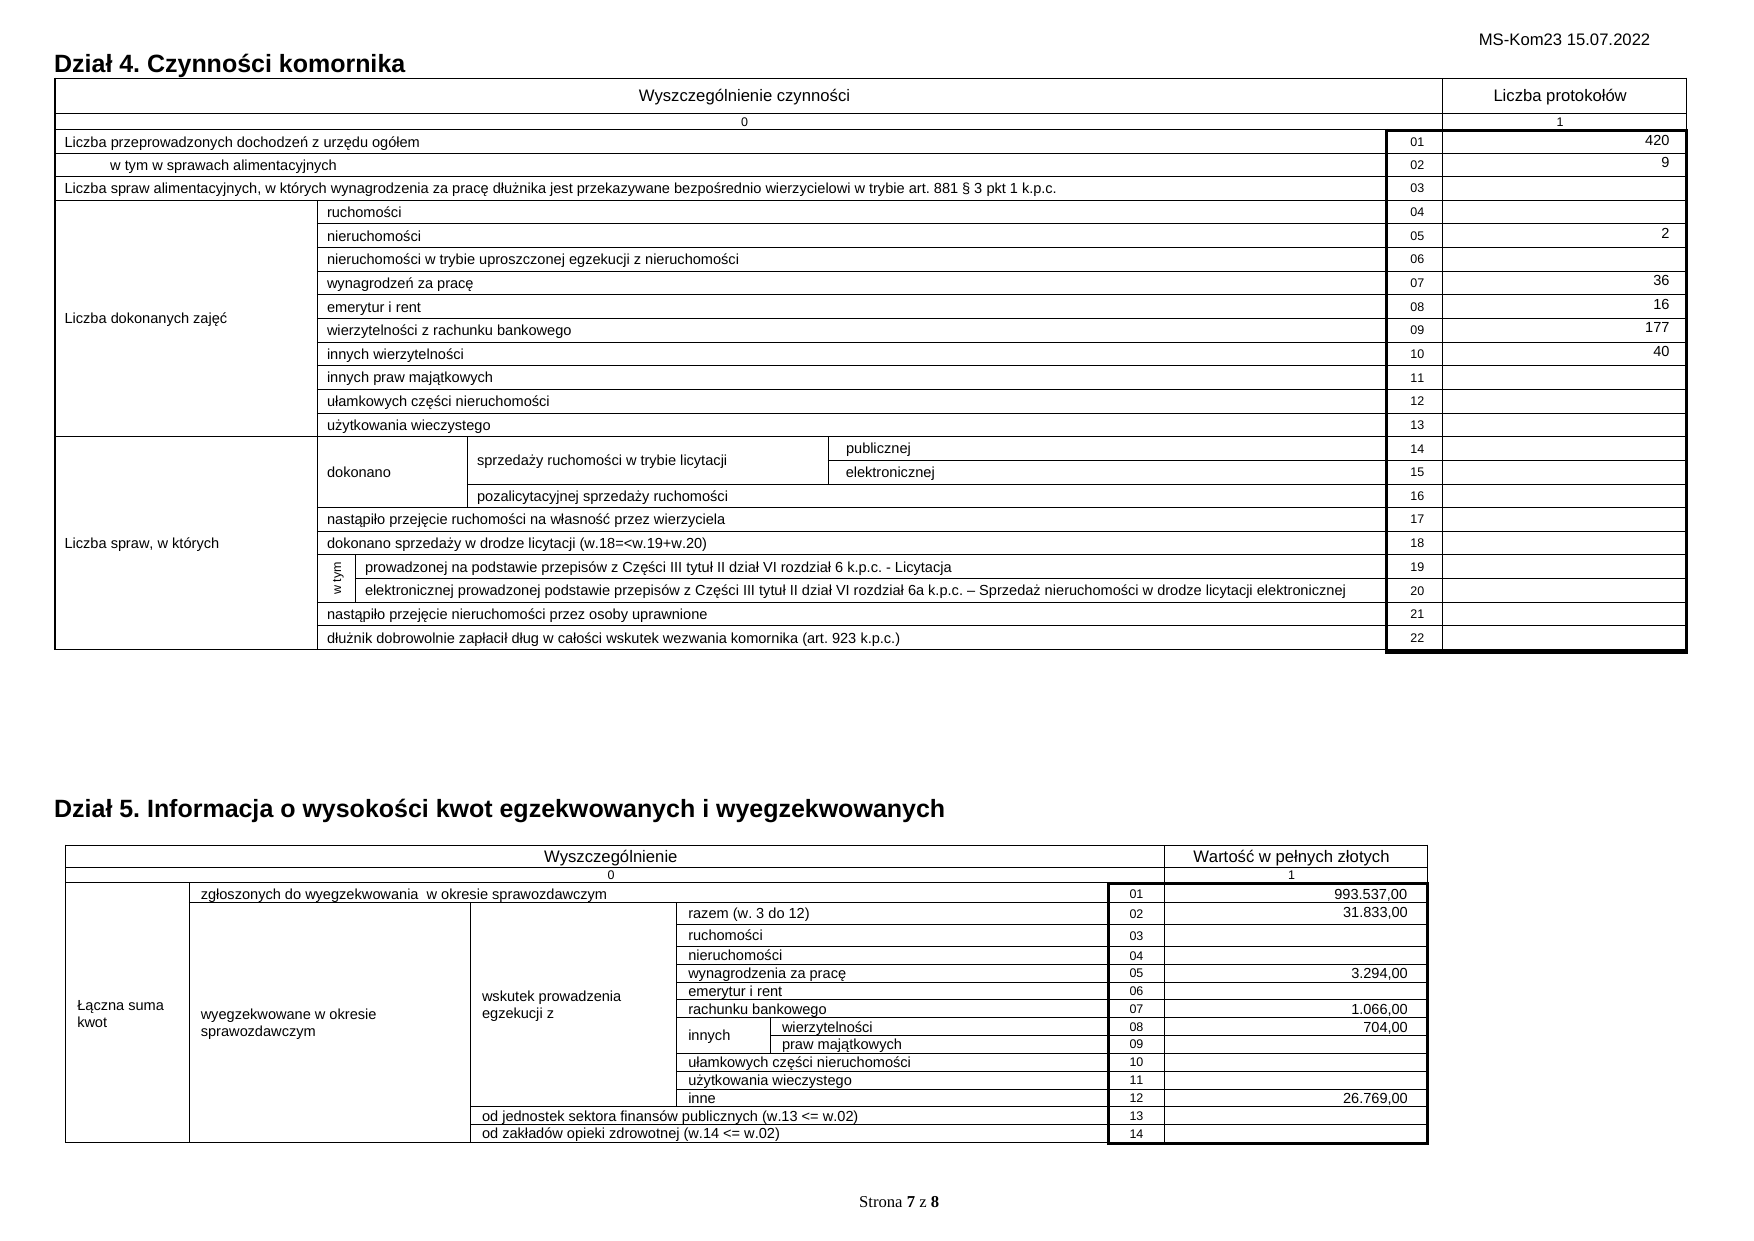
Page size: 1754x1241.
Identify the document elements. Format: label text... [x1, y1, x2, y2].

table_cell 05 [1388, 224, 1442, 247]
table_cell 0 [56, 114, 1442, 129]
table_cell 2 [1443, 224, 1685, 247]
table_cell 09 [1110, 1036, 1164, 1053]
table_cell [1165, 1125, 1426, 1142]
table_header Wyszczególnienie [66, 846, 1164, 867]
table_cell 14 [1110, 1125, 1164, 1142]
table_cell ułamkowych części nieruchomości [677, 1054, 1107, 1071]
table_cell elektronicznej prowadzonej podstawie przepisów z Części III tytuł II dział VI rozdział 6a k.p.c. – Sprzedaż nieruchomości w drodze licytacji elektronicznej [356, 579, 1385, 602]
table_cell 704,00 [1165, 1018, 1426, 1035]
text Dział 5. Informacja o wysokości kwot egzekwowanych i wyegzekwowanych [54, 794, 1641, 823]
table_cell rachunku bankowego [677, 1000, 1107, 1017]
table_cell [1443, 485, 1685, 507]
table_cell innych praw majątkowych [318, 366, 1385, 389]
table_cell 11 [1110, 1072, 1164, 1088]
text Dział 4. Czynności komornika [54, 49, 1650, 77]
table_cell sprzedaży ruchomości w trybie licytacji [468, 437, 828, 483]
table_cell 1 [1165, 868, 1427, 882]
table_cell ułamkowych części nieruchomości [318, 390, 1385, 412]
table_cell 10 [1388, 343, 1442, 365]
table_cell 15 [1388, 461, 1442, 483]
table_cell 09 [1388, 319, 1442, 342]
table_cell 9 [1443, 154, 1685, 176]
table_cell 40 [1443, 343, 1685, 365]
table_cell 07 [1110, 1000, 1164, 1017]
table_cell 02 [1110, 903, 1164, 924]
table_cell 11 [1388, 366, 1442, 389]
table_cell [1443, 555, 1685, 578]
table_cell [1165, 1072, 1426, 1088]
table_cell 993.537,00 [1165, 885, 1426, 902]
table_cell nastąpiło przejęcie ruchomości na własność przez wierzyciela [318, 508, 1385, 531]
table_cell wynagrodzeń za pracę [318, 272, 1385, 294]
table_cell innych [677, 1018, 770, 1053]
table_cell 20 [1388, 579, 1442, 602]
table_cell 05 [1110, 965, 1164, 982]
table_cell 07 [1388, 272, 1442, 294]
table_cell 36 [1443, 272, 1685, 294]
table_cell [1443, 437, 1685, 460]
table_cell 13 [1110, 1107, 1164, 1124]
table_cell Liczba spraw, w których [56, 437, 317, 649]
table_cell w tym [318, 555, 355, 602]
table_cell emerytur i rent [318, 295, 1385, 318]
table_cell nastąpiło przejęcie nieruchomości przez osoby uprawnione [318, 603, 1385, 625]
table_cell 08 [1110, 1018, 1164, 1035]
table_cell 177 [1443, 319, 1685, 342]
table_cell wskutek prowadzenia egzekucji z [471, 903, 676, 1106]
table_cell 16 [1443, 295, 1685, 318]
table_cell 14 [1388, 437, 1442, 460]
table_cell praw majątkowych [771, 1036, 1107, 1053]
table_cell zgłoszonych do wyegzekwowania w okresie sprawozdawczym [190, 883, 1107, 902]
table_cell [1443, 201, 1685, 223]
table_cell publicznej [829, 437, 1385, 460]
table_cell [1165, 983, 1426, 999]
table_cell 0 [66, 868, 1164, 882]
table_cell [1443, 532, 1685, 554]
table_cell ruchomości [318, 201, 1385, 223]
table_cell wyegzekwowane w okresie sprawozdawczym [190, 903, 470, 1142]
table_cell 01 [1388, 132, 1442, 152]
table_cell prowadzonej na podstawie przepisów z Części III tytuł II dział VI rozdział 6 k.p.c. - Licytacja [356, 555, 1385, 578]
table_cell użytkowania wieczystego [677, 1072, 1107, 1088]
table_cell od zakładów opieki zdrowotnej (w.14 <= w.02) [471, 1125, 1107, 1142]
table_cell 10 [1110, 1054, 1164, 1071]
table_cell 01 [1110, 885, 1164, 902]
table_cell 12 [1110, 1090, 1164, 1106]
table_cell użytkowania wieczystego [318, 414, 1385, 436]
table_cell emerytur i rent [677, 983, 1107, 999]
table_cell Liczba dokonanych zajęć [56, 201, 317, 436]
table_cell 16 [1388, 485, 1442, 507]
table_cell nieruchomości [677, 947, 1107, 964]
table_cell 3.294,00 [1165, 965, 1426, 982]
table_cell [1443, 414, 1685, 436]
table_cell [1443, 461, 1685, 483]
table_header Wyszczególnienie czynności [56, 79, 1442, 113]
table_cell nieruchomości w trybie uproszczonej egzekucji z nieruchomości [318, 248, 1385, 271]
table_cell 18 [1388, 532, 1442, 554]
table_cell dokonano [318, 437, 467, 507]
table_cell ruchomości [677, 925, 1107, 946]
table_cell 19 [1388, 555, 1442, 578]
table_header Wartość w pełnych złotych [1165, 846, 1427, 867]
table_cell wierzytelności [771, 1018, 1107, 1035]
table_cell dokonano sprzedaży w drodze licytacji (w.18=<w.19+w.20) [318, 532, 1385, 554]
table_cell wierzytelności z rachunku bankowego [318, 319, 1385, 342]
table_cell 08 [1388, 295, 1442, 318]
table_cell razem (w. 3 do 12) [677, 903, 1107, 924]
table_cell [1165, 947, 1426, 964]
table_cell 06 [1388, 248, 1442, 271]
table_cell [1165, 1036, 1426, 1053]
table_cell [1443, 366, 1685, 389]
table_cell [1443, 177, 1685, 200]
table_cell 03 [1110, 925, 1164, 946]
table_cell elektronicznej [829, 461, 1385, 483]
table_cell od jednostek sektora finansów publicznych (w.13 <= w.02) [471, 1107, 1107, 1124]
table_cell Liczba przeprowadzonych dochodzeń z urzędu ogółem [56, 130, 1385, 152]
table_cell [1443, 626, 1685, 649]
table_cell 13 [1388, 414, 1442, 436]
table_cell [1443, 248, 1685, 271]
table_cell 06 [1110, 983, 1164, 999]
table_cell 03 [1388, 177, 1442, 200]
table_cell [1165, 1054, 1426, 1071]
table_cell 04 [1388, 201, 1442, 223]
table_cell [1443, 390, 1685, 412]
table_cell 17 [1388, 508, 1442, 531]
table_cell [1443, 603, 1685, 625]
table_cell wynagrodzenia za pracę [677, 965, 1107, 982]
table_cell [1443, 579, 1685, 602]
table_cell dłużnik dobrowolnie zapłacił dług w całości wskutek wezwania komornika (art. 923 k.p.c.) [318, 626, 1385, 649]
table_cell nieruchomości [318, 224, 1385, 247]
table_cell 420 [1443, 132, 1685, 152]
table_cell [1165, 925, 1426, 946]
table_cell 26.769,00 [1165, 1090, 1426, 1106]
table_cell 02 [1388, 154, 1442, 176]
table_cell w tym w sprawach alimentacyjnych [56, 154, 1385, 176]
table_cell 12 [1388, 390, 1442, 412]
table_cell 1.066,00 [1165, 1000, 1426, 1017]
table_cell inne [677, 1090, 1107, 1106]
table_cell Łączna suma kwot [66, 883, 189, 1142]
table_cell pozalicytacyjnej sprzedaży ruchomości [468, 485, 1385, 507]
table_cell 31.833,00 [1165, 903, 1426, 924]
table_cell [1443, 508, 1685, 531]
table_cell 04 [1110, 947, 1164, 964]
table_header Liczba protokołów [1443, 79, 1686, 113]
table_cell [1165, 1107, 1426, 1124]
table_cell 22 [1388, 626, 1442, 649]
table_cell Liczba spraw alimentacyjnych, w których wynagrodzenia za pracę dłużnika jest przekazywane bezpośrednio wierzycielowi w trybie art. 881 § 3 pkt 1 k.p.c. [56, 177, 1385, 200]
table_cell innych wierzytelności [318, 343, 1385, 365]
table_cell 21 [1388, 603, 1442, 625]
table_cell 1 [1443, 114, 1686, 129]
